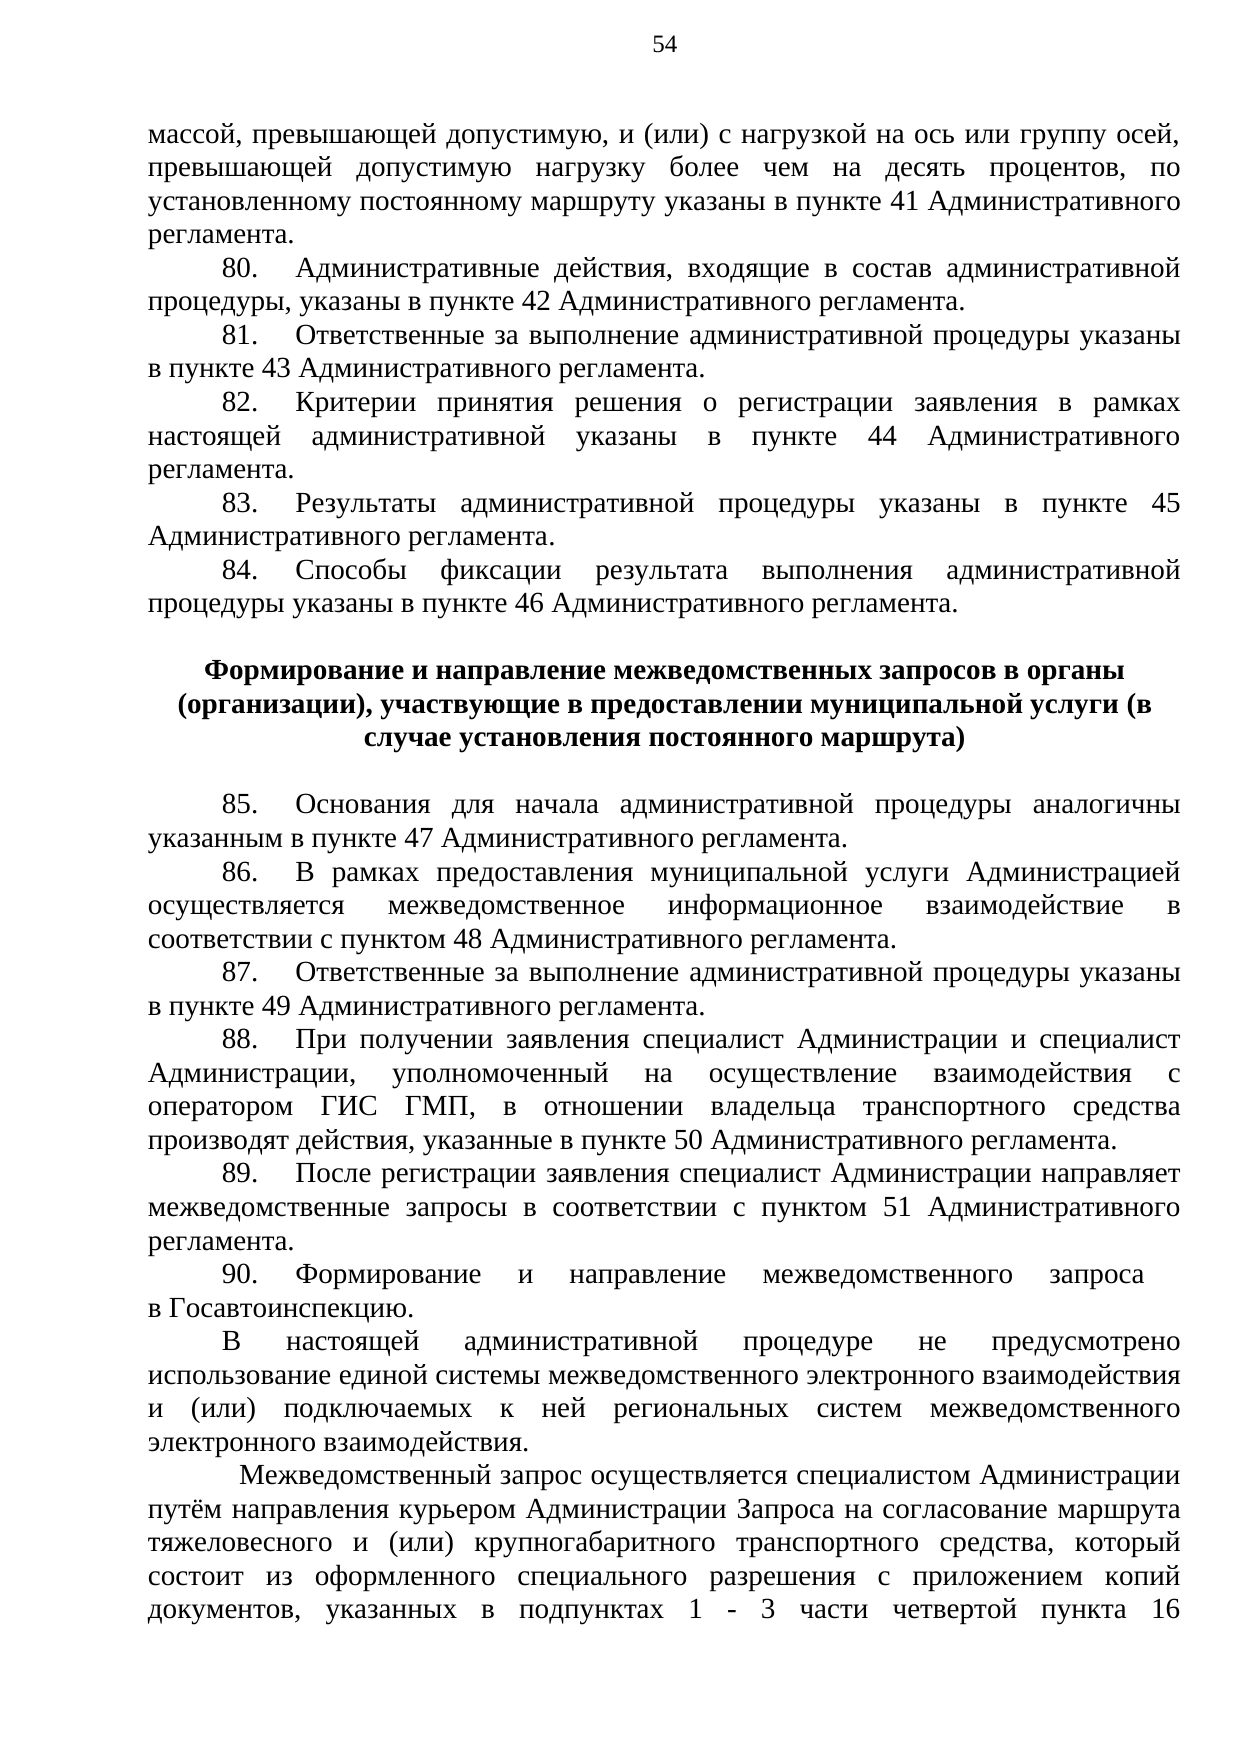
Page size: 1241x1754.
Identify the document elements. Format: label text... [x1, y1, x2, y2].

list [148, 116, 1181, 250]
list Критерии принятия решения о регистрации заявления в рамках настоящей административной указаны в пункте 44 Административного регламента. [148, 384, 1181, 485]
list Основания для начала административной процедуры аналогичны указанным в пункте 47 Административного регламента. [148, 787, 1181, 854]
text Формирование и направление межведомственных запросов в органы (организации), участвующие в предоставлении муниципальной услуги (в случае установления постоянного маршрута) [148, 652, 1181, 753]
list В рамках предоставления муниципальной услуги Администрацией осуществляется межведомственное информационное взаимодействие в соответствии с пунктом 48 Административного регламента. [148, 854, 1181, 954]
list Способы фиксации результата выполнения административной процедуры указаны в пункте 46 Административного регламента. [148, 552, 1181, 619]
list При получении заявления специалист Администрации и специалист Администрации, уполномоченный на осуществление взаимодействия с оператором ГИС ГМП, в отношении владельца транспортного средства производят действия, указанные в пункте 50 Административного регламента. [148, 1021, 1181, 1156]
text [148, 1457, 1181, 1625]
list Ответственные за выполнение административной процедуры указаны в пункте 43 Административного регламента. [148, 317, 1181, 384]
list Формирование и направление межведомственного запроса в Госавтоинспекцию. [148, 1256, 1181, 1323]
list После регистрации заявления специалист Администрации направляет межведомственные запросы в соответствии с пунктом 51 Административного регламента. [148, 1156, 1181, 1256]
list Результаты административной процедуры указаны в пункте 45 Административного регламента. [148, 485, 1181, 552]
list Административные действия, входящие в состав административной процедуры, указаны в пункте 42 Административного регламента. [148, 250, 1181, 317]
list Ответственные за выполнение административной процедуры указаны в пункте 49 Административного регламента. [148, 954, 1181, 1021]
text В настоящей административной процедуре не предусмотрено использование единой системы межведомственного электронного взаимодействия и (или) подключаемых к ней региональных систем межведомственного электронного взаимодействия. [148, 1323, 1181, 1457]
